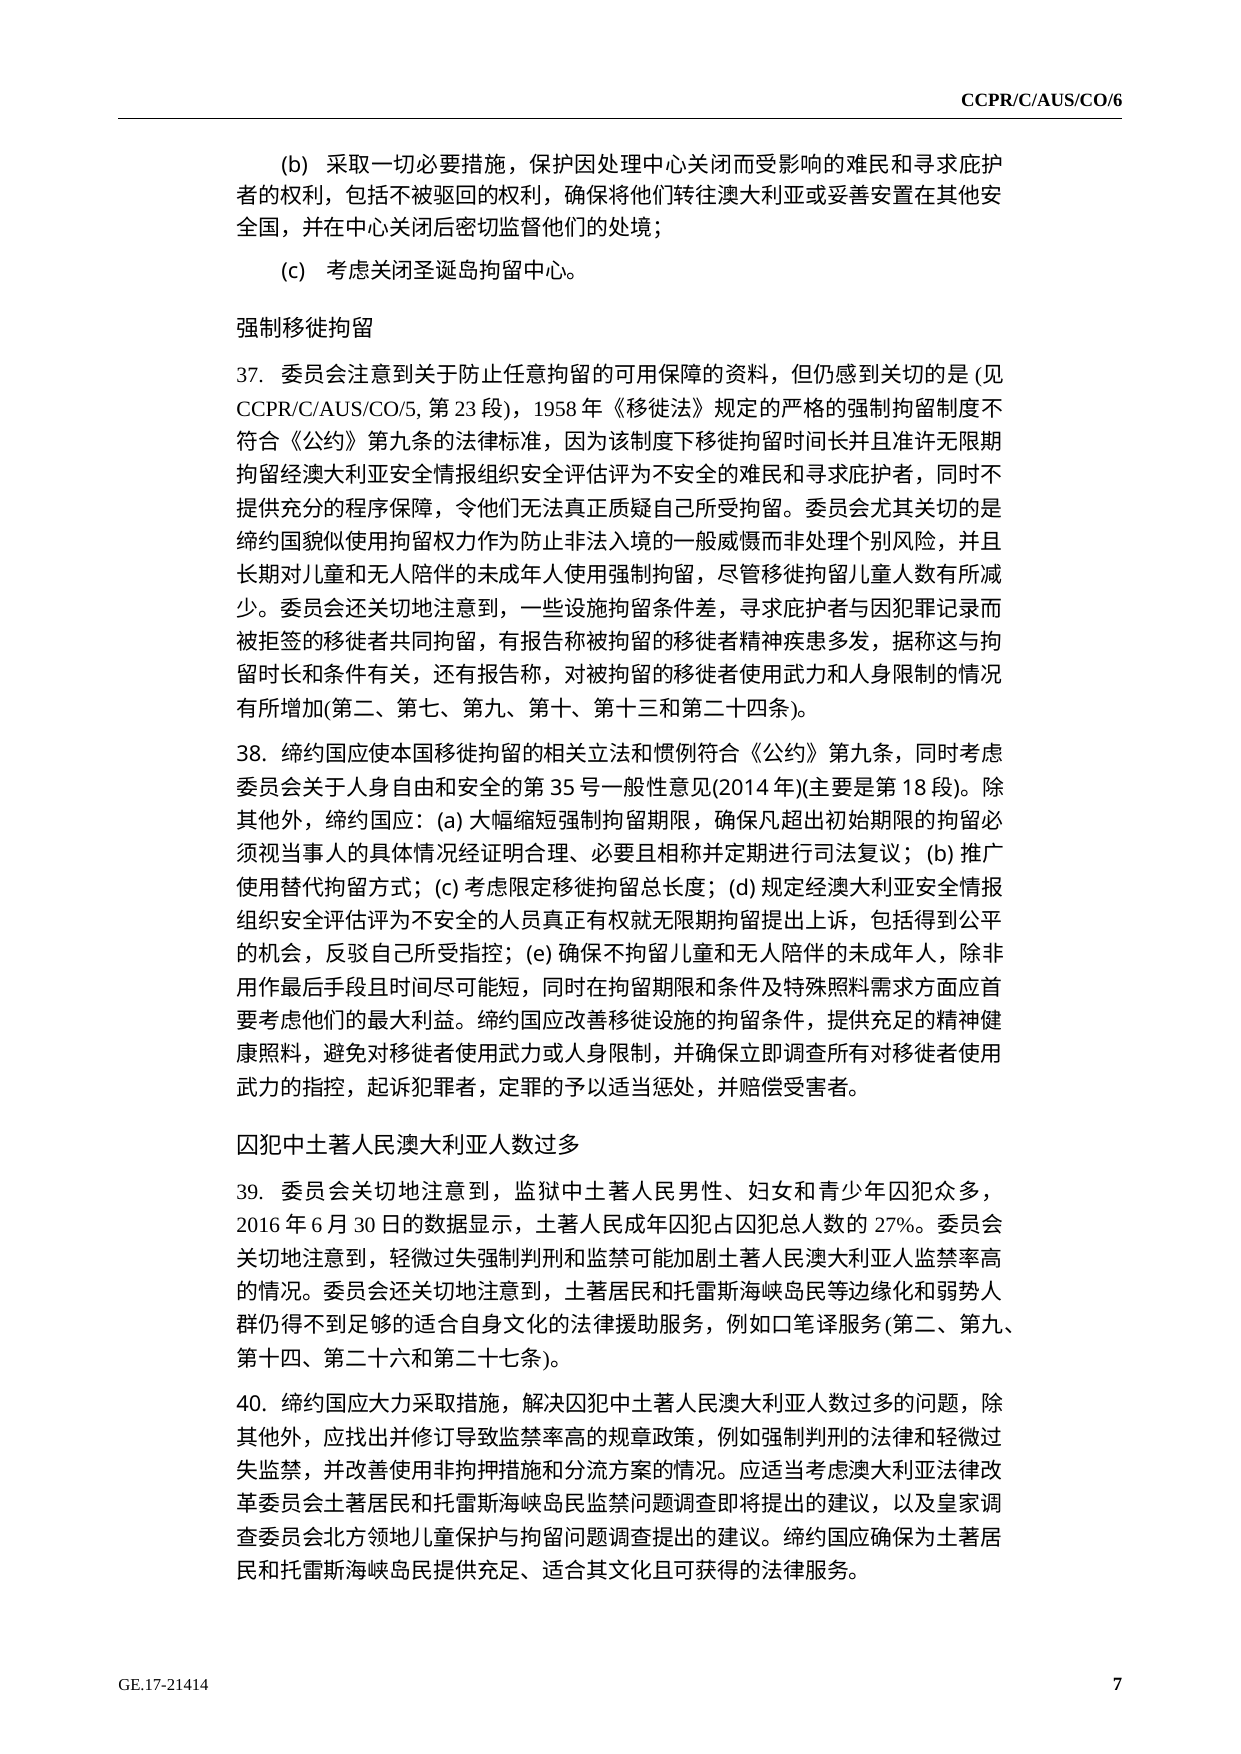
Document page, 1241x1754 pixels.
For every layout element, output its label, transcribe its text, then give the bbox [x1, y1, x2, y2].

text 37. 委员会注意到关于防止任意拘留的可用保障的资料，但仍感到关切的是 (见CCPR/C/AUS/CO/5, 第23段)，1958年《移徙法》规定的严格的强制拘留制度不符合《公约》第九条的法律标准，因为该制度下移徙拘留时间长并且准许无限期拘留经澳大利亚安全情报组织安全评估评为不安全的难民和寻求庇护者，同时不提供充分的程序保障，令他们无法真正质疑自己所受拘留。委员会尤其关切的是，缔约国貌似使用拘留权力作为防止非法入境的一般威慑而非处理个别风险，并且长期对儿童和无人陪伴的未成年人使用强制拘留，尽管移徙拘留儿童人数有所减少。委员会还关切地注意到，一些设施拘留条件差，寻求庇护者与因犯罪记录而被拒签的移徙者共同拘留，有报告称被拘留的移徙者精神疾患多发，据称这与拘留时长和条件有关，还有报告称，对被拘留的移徙者使用武力和人身限制的情况有所增加(第二、第七、第九、第十、第十三和第二十四条)。 [236, 356, 1004, 723]
text (b) 采取一切必要措施，保护因处理中心关闭而受影响的难民和寻求庇护者的权利，包括不被驱回的权利，确保将他们转往澳大利亚或妥善安置在其他安全国，并在中心关闭后密切监督他们的处境； [236, 148, 1004, 241]
text 囚犯中土著人民澳大利亚人数过多 [118, 1127, 1004, 1160]
text 38. 缔约国应使本国移徙拘留的相关立法和惯例符合《公约》第九条，同时考虑委员会关于人身自由和安全的第35号一般性意见(2014年)(主要是第18段)。除其他外，缔约国应：(a) 大幅缩短强制拘留期限，确保凡超出初始期限的拘留必须视当事人的具体情况经证明合理、必要且相称并定期进行司法复议；(b) 推广使用替代拘留方式；(c) 考虑限定移徙拘留总长度；(d) 规定经澳大利亚安全情报组织安全评估评为不安全的人员真正有权就无限期拘留提出上诉，包括得到公平的机会，反驳自己所受指控；(e) 确保不拘留儿童和无人陪伴的未成年人，除非用作最后手段且时间尽可能短，同时在拘留期限和条件及特殊照料需求方面应首要考虑他们的最大利益。缔约国应改善移徙设施的拘留条件，提供充足的精神健康照料，避免对移徙者使用武力或人身限制，并确保立即调查所有对移徙者使用武力的指控，起诉犯罪者，定罪的予以适当惩处，并赔偿受害者。 [236, 735, 1004, 1102]
text 强制移徙拘留 [118, 310, 1004, 343]
text 39. 委员会关切地注意到，监狱中土著人民男性、妇女和青少年囚犯众多， 2016年6月30日的数据显示，土著人民成年囚犯占囚犯总人数的27%。委员会关切地注意到，轻微过失强制判刑和监禁可能加剧土著人民澳大利亚人监禁率高的情况。委员会还关切地注意到，土著居民和托雷斯海峡岛民等边缘化和弱势人群仍得不到足够的适合自身文化的法律援助服务，例如口笔译服务(第二、第九、第十四、第二十六和第二十七条)。 [236, 1173, 1004, 1373]
text 40. 缔约国应大力采取措施，解决囚犯中土著人民澳大利亚人数过多的问题，除其他外，应找出并修订导致监禁率高的规章政策，例如强制判刑的法律和轻微过失监禁，并改善使用非拘押措施和分流方案的情况。应适当考虑澳大利亚法律改革委员会土著居民和托雷斯海峡岛民监禁问题调查即将提出的建议，以及皇家调查委员会北方领地儿童保护与拘留问题调查提出的建议。缔约国应确保为土著居民和托雷斯海峡岛民提供充足、适合其文化且可获得的法律服务。 [236, 1385, 1004, 1585]
text (c) 考虑关闭圣诞岛拘留中心。 [236, 254, 1004, 285]
